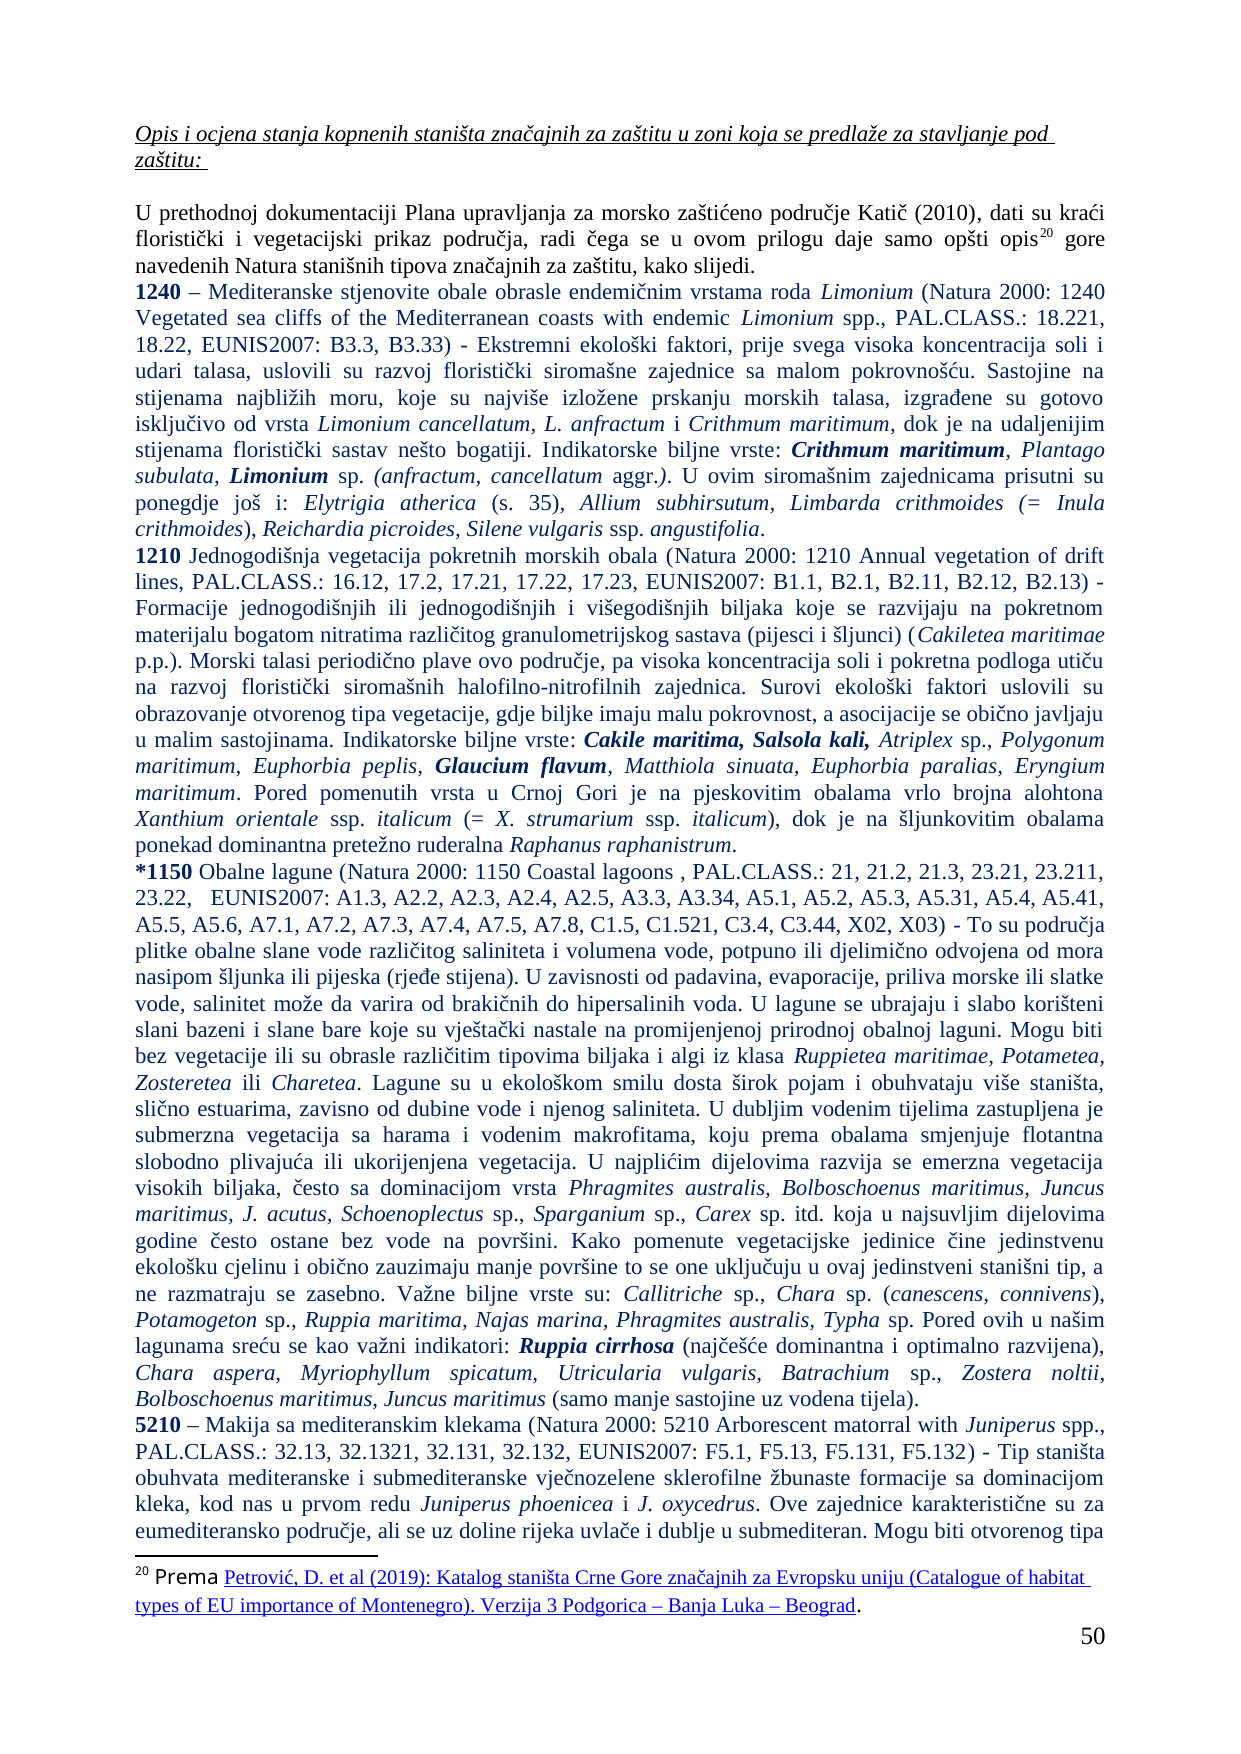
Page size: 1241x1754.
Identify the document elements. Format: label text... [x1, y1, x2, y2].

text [135, 1411, 1105, 1543]
text 1240 – Mediteranske stjenovite obale obrasle endemičnim vrstama roda Limonium (Natura 2000: 1240 Vegetated sea cliffs of the Mediterranean coasts with endemic Limonium spp., PAL.CLASS.: 18.221, 18.22, EUNIS2007: B3.3, B3.33) - Ekstremni ekološki faktori, prije svega visoka koncentracija soli i udari talasa, uslovili su razvoj floristički siromašne zajednice sa malom pokrovnošću. Sastojine na stijenama najbližih moru, koje su najviše izložene prskanju morskih talasa, izgrađene su gotovo isključivo od vrsta Limonium cancellatum, L. anfractum i Crithmum maritimum, dok je na udaljenijim stijenama floristički sastav nešto bogatiji. Indikatorske biljne vrste: Crithmum maritimum, Plantago subulata, Limonium sp. (anfractum, cancellatum aggr.). U ovim siromašnim zajednicama prisutni su ponegdje još i: Elytrigia atherica (s. 35), Allium subhirsutum, Limbarda crithmoides (= Inula crithmoides), Reichardia picroides, Silene vulgaris ssp. angustifolia. [135, 278, 1105, 542]
text Opis i ocjena stanja kopnenih staništa značajnih za zaštitu u zoni koja se predlaže za stavljanje pod zaštitu: [135, 120, 1105, 173]
text 1210 Jednogodišnja vegetacija pokretnih morskih obala (Natura 2000: 1210 Annual vegetation of drift lines, PAL.CLASS.: 16.12, 17.2, 17.21, 17.22, 17.23, EUNIS2007: B1.1, B2.1, B2.11, B2.12, B2.13) - Formacije jednogodišnjih ili jednogodišnjih i višegodišnjih biljaka koje se razvijaju na pokretnom materijalu bogatom nitratima različitog granulometrijskog sastava (pijesci i šljunci) (Cakiletea maritimae p.p.). Morski talasi periodično plave ovo područje, pa visoka koncentracija soli i pokretna podloga utiču na razvoj floristički siromašnih halofilno-nitrofilnih zajednica. Surovi ekološki faktori uslovili su obrazovanje otvorenog tipa vegetacije, gdje biljke imaju malu pokrovnost, a asocijacije se obično javljaju u malim sastojinama. Indikatorske biljne vrste: Cakile maritima, Salsola kali, Atriplex sp., Polygonum maritimum, Euphorbia peplis, Glaucium flavum, Matthiola sinuata, Euphorbia paralias, Eryngium maritimum. Pored pomenutih vrsta u Crnoj Gori je na pjeskovitim obalama vrlo brojna alohtona Xanthium orientale ssp. italicum (= X. strumarium ssp. italicum), dok je na šljunkovitim obalama ponekad dominantna pretežno ruderalna Raphanus raphanistrum. [135, 542, 1105, 858]
text *1150 Obalne lagune (Natura 2000: 1150 Coastal lagoons , PAL.CLASS.: 21, 21.2, 21.3, 23.21, 23.211, 23.22, EUNIS2007: A1.3, A2.2, A2.3, A2.4, A2.5, A3.3, A3.34, A5.1, A5.2, A5.3, A5.31, A5.4, A5.41, A5.5, A5.6, A7.1, A7.2, A7.3, A7.4, A7.5, A7.8, C1.5, C1.521, C3.4, C3.44, X02, X03) - To su područja plitke obalne slane vode različitog saliniteta i volumena vode, potpuno ili djelimično odvojena od mora nasipom šljunka ili pijeska (rjeđe stijena). U zavisnosti od padavina, evaporacije, priliva morske ili slatke vode, salinitet može da varira od brakičnih do hipersalinih voda. U lagune se ubrajaju i slabo korišteni slani bazeni i slane bare koje su vještački nastale na promijenjenoj prirodnoj obalnoj laguni. Mogu biti bez vegetacije ili su obrasle različitim tipovima biljaka i algi iz klasa Ruppietea maritimae, Potametea, Zosteretea ili Charetea. Lagune su u ekološkom smilu dosta širok pojam i obuhvataju više staništa, slično estuarima, zavisno od dubine vode i njenog saliniteta. U dubljim vodenim tijelima zastupljena je submerzna vegetacija sa harama i vodenim makrofitama, koju prema obalama smjenjuje flotantna slobodno plivajuća ili ukorijenjena vegetacija. U najplićim dijelovima razvija se emerzna vegetacija visokih biljaka, često sa dominacijom vrsta Phragmites australis, Bolboschoenus maritimus, Juncus maritimus, J. acutus, Schoenoplectus sp., Sparganium sp., Carex sp. itd. koja u najsuvljim dijelovima godine često ostane bez vode na površini. Kako pomenute vegetacijske jedinice čine jedinstvenu ekološku cjelinu i obično zauzimaju manje površine to se one uključuju u ovaj jedinstveni stanišni tip, a ne razmatraju se zasebno. Važne biljne vrste su: Callitriche sp., Chara sp. (canescens, connivens), Potamogeton sp., Ruppia maritima, Najas marina, Phragmites australis, Typha sp. Pored ovih u našim lagunama sreću se kao važni indikatori: Ruppia cirrhosa (najčešće dominantna i optimalno razvijena), Chara aspera, Myriophyllum spicatum, Utricularia vulgaris, Batrachium sp., Zostera noltii, Bolboschoenus maritimus, Juncus maritimus (samo manje sastojine uz vodena tijela). [135, 858, 1105, 1411]
text U prethodnoj dokumentaciji Plana upravljanja za morsko zaštićeno područje Katič (2010), dati su kraći floristički i vegetacijski prikaz područja, radi čega se u ovom prilogu daje samo opšti opis gore navedenih Natura stanišnih tipova značajnih za zaštitu, kako slijedi. [135, 199, 1105, 278]
